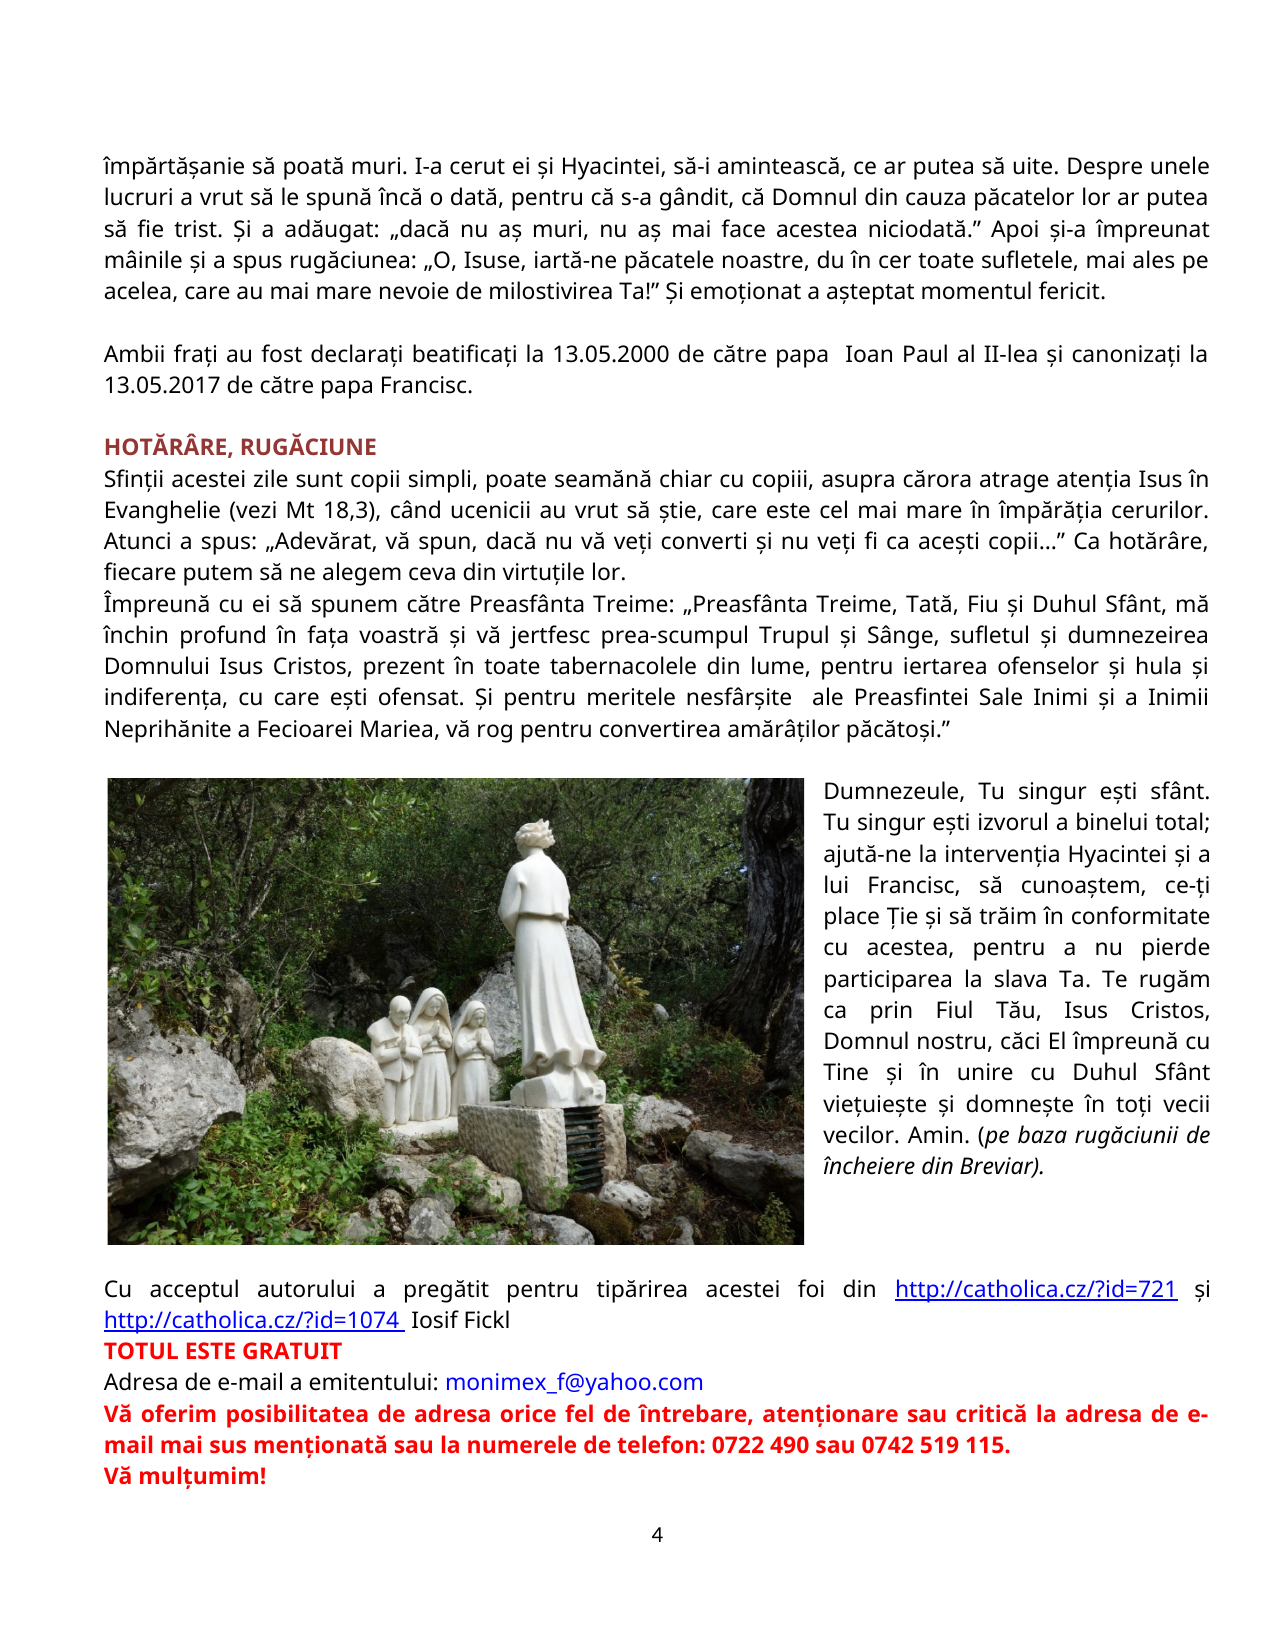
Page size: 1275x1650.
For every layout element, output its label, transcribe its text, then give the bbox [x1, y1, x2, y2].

text Vă oferim posibilitatea de adresa orice fel de întrebare, atenționare sau critică la adresa de e-mail mai sus menționată sau la numerele de telefon: 0722 490 sau 0742 519 115. [103, 1397, 1211, 1460]
text Adresa de e-mail a emitentului: monimex_f@yahoo.com [103, 1366, 1211, 1397]
text Împreună cu ei să spunem către Preasfânta Treime: „Preasfânta Treime, Tată, Fiu și Duhul Sfânt, mă închin profund în fața voastră și vă jertfesc prea-scumpul Trupul și Sânge, sufletul și dumnezeirea Domnului Isus Cristos, prezent în toate tabernacolele din lume, pentru iertarea ofenselor și hula și indiferența, cu care ești ofensat. Și pentru meritele nesfârșite ale Preasfintei Sale Inimi și a Inimii Neprihănite a Fecioarei Mariea, vă rog pentru convertirea amărâților păcătoși.” [103, 587, 1211, 744]
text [103, 150, 1211, 306]
text Ambii frați au fost declarați beatificați la 13.05.2000 de către papa Ioan Paul al II-lea și canonizați la 13.05.2017 de către papa Francisc. [103, 337, 1211, 400]
picture [107, 778, 805, 1245]
text Vă mulțumim! [103, 1460, 1211, 1491]
text HOTĂRÂRE, RUGĂCIUNE [103, 431, 1211, 462]
text Sfinții acestei zile sunt copii simpli, poate seamănă chiar cu copiii, asupra cărora atrage atenția Isus în Evanghelie (vezi Mt 18,3), când ucenicii au vrut să știe, care este cel mai mare în împărăția cerurilor. Atunci a spus: „Adevărat, vă spun, dacă nu vă veți converti și nu veți fi ca acești copii…” Ca hotărâre, fiecare putem să ne alegem ceva din virtuțile lor. [103, 462, 1211, 587]
text TOTUL ESTE GRATUIT [103, 1335, 1211, 1366]
text Cu acceptul autorului a pregătit pentru tipărirea acestei foi din http://catholica.cz/?id=721 și http://catholica.cz/?id=1074 Iosif Fickl [103, 1272, 1211, 1335]
